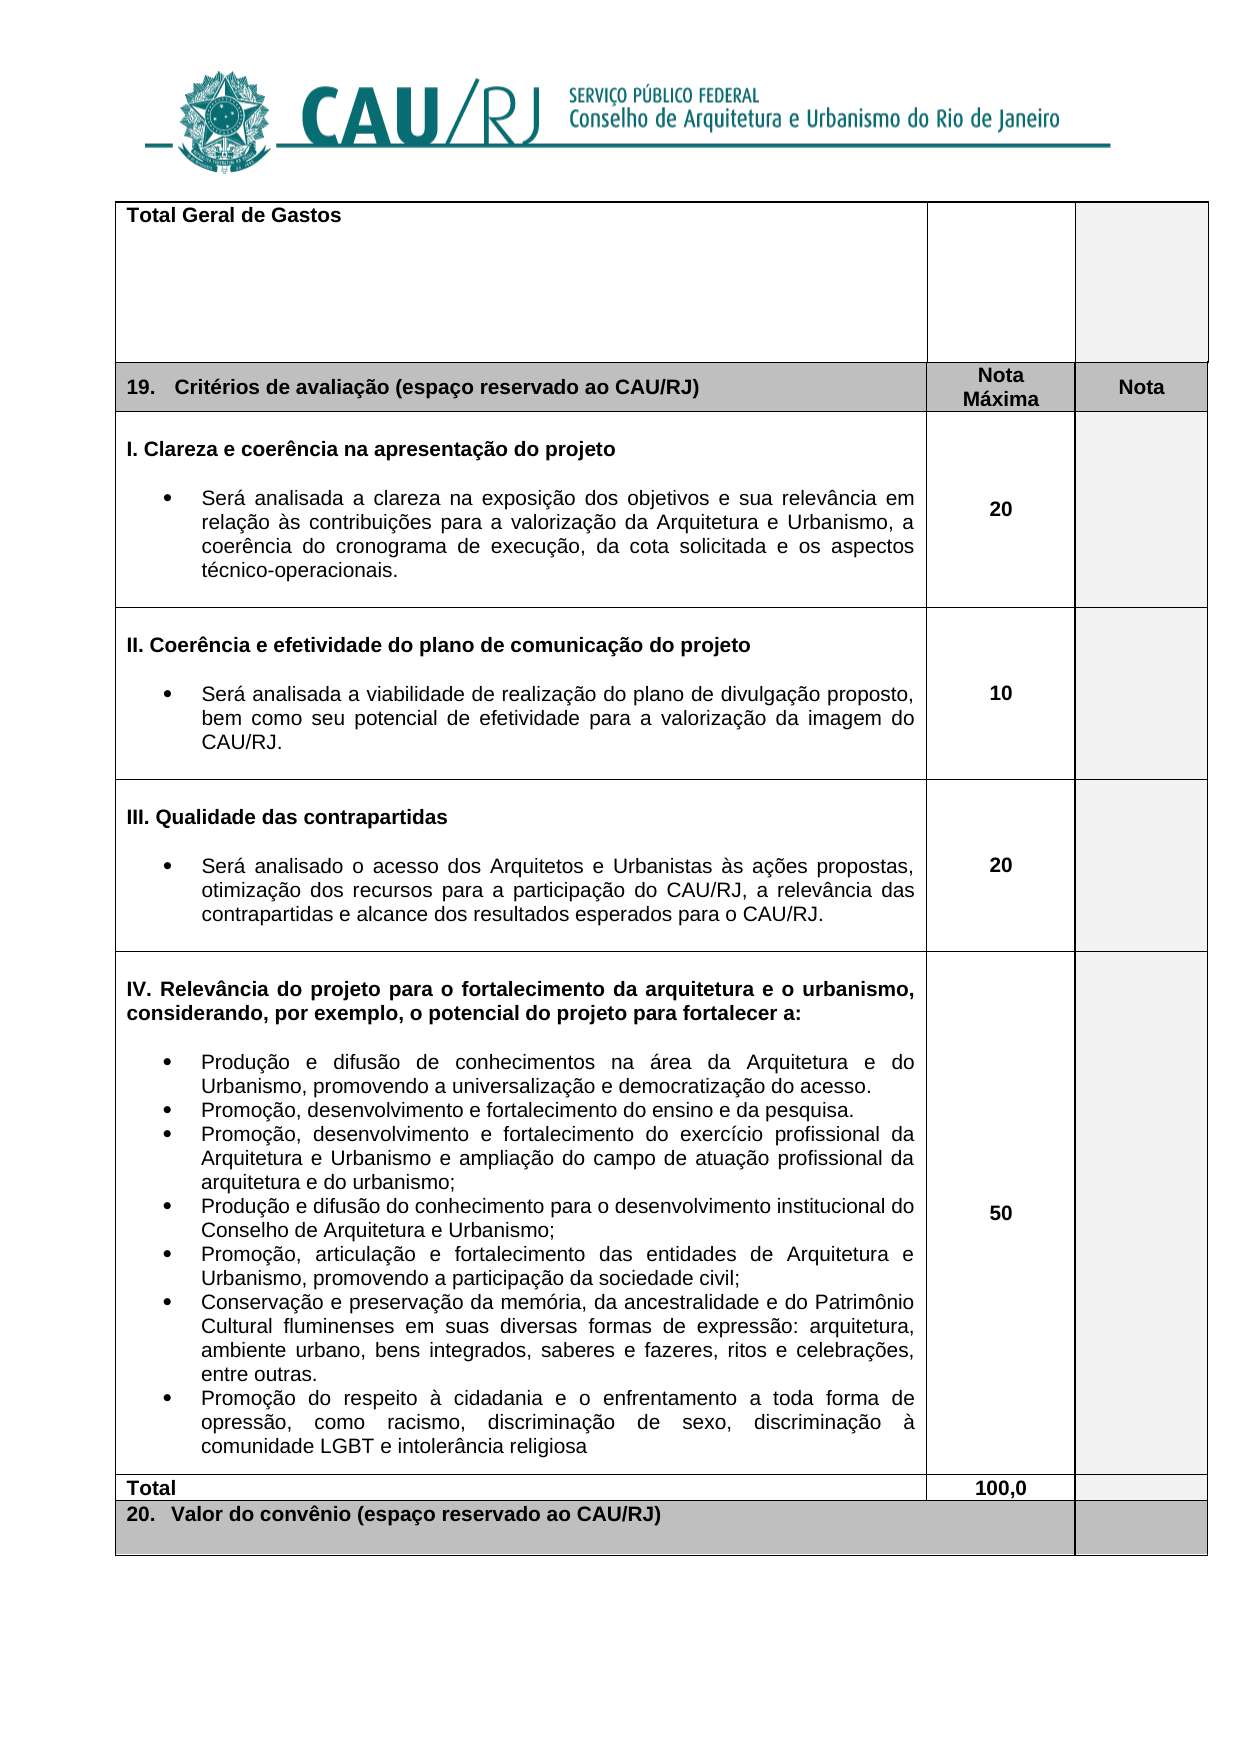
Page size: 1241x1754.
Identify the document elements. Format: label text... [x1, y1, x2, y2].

table_cell [1076, 1501, 1207, 1554]
table_cell [1076, 412, 1207, 607]
table_cell Total Geral de Gastos [116, 203, 927, 362]
table_cell Nota [1076, 363, 1207, 411]
table_cell IV. Relevância do projeto para o fortalecimento da arquitetura e o urbanismo, considerando, por exemplo, o potencial do projeto para fortalecer a: Produção e difusão de conhecimentos na área da Arquitetura e do Urbanismo, promovendo a universalização e democratização do acesso. Promoção, desenvolvimento e fortalecimento do ensino e da pesquisa. Promoção, desenvolvimento e fortalecimento do exercício profissional da Arquitetura e Urbanismo e ampliação do campo de atuação profissional da arquitetura e do urbanismo; Produção e difusão do conhecimento para o desenvolvimento institucional do Conselho de Arquitetura e Urbanismo; Promoção, articulação e fortalecimento das entidades de Arquitetura e Urbanismo, promovendo a participação da sociedade civil; Conservação e preservação da memória, da ancestralidade e do Patrimônio Cultural fluminenses em suas diversas formas de expressão: arquitetura, ambiente urbano, bens integrados, saberes e fazeres, ritos e celebrações, entre outras. Promoção do respeito à cidadania e o enfrentamento a toda forma de opressão, como racismo, discriminação de sexo, discriminação à comunidade LGBT e intolerância religiosa [116, 952, 926, 1474]
table_cell [1076, 608, 1207, 779]
table_cell [1076, 780, 1207, 951]
table_cell Total [116, 1475, 926, 1500]
table_cell Nota Máxima [927, 363, 1074, 411]
table_cell III. Qualidade das contrapartidas Será analisado o acesso dos Arquitetos e Urbanistas às ações propostas, otimização dos recursos para a participação do CAU/RJ, a relevância das contrapartidas e alcance dos resultados esperados para o CAU/RJ. [116, 780, 926, 951]
table_cell [928, 203, 1075, 362]
table_cell [1076, 1475, 1207, 1500]
table_cell 50 [927, 952, 1074, 1474]
table_cell [1076, 203, 1208, 362]
table_cell 100,0 [927, 1475, 1074, 1500]
table_cell 20 [927, 780, 1074, 951]
picture [140, 42, 1115, 201]
table_cell II. Coerência e efetividade do plano de comunicação do projeto Será analisada a viabilidade de realização do plano de divulgação proposto, bem como seu potencial de efetividade para a valorização da imagem do CAU/RJ. [116, 608, 926, 779]
table_cell 20 [927, 412, 1074, 607]
table_cell Critérios de avaliação (espaço reservado ao CAU/RJ) [116, 363, 926, 411]
table_cell 10 [927, 608, 1074, 779]
table_cell [1076, 952, 1207, 1474]
table_cell Valor do convênio (espaço reservado ao CAU/RJ) [116, 1501, 1074, 1554]
table_cell I. Clareza e coerência na apresentação do projeto Será analisada a clareza na exposição dos objetivos e sua relevância em relação às contribuições para a valorização da Arquitetura e Urbanismo, a coerência do cronograma de execução, da cota solicitada e os aspectos técnico-operacionais. [116, 412, 926, 607]
